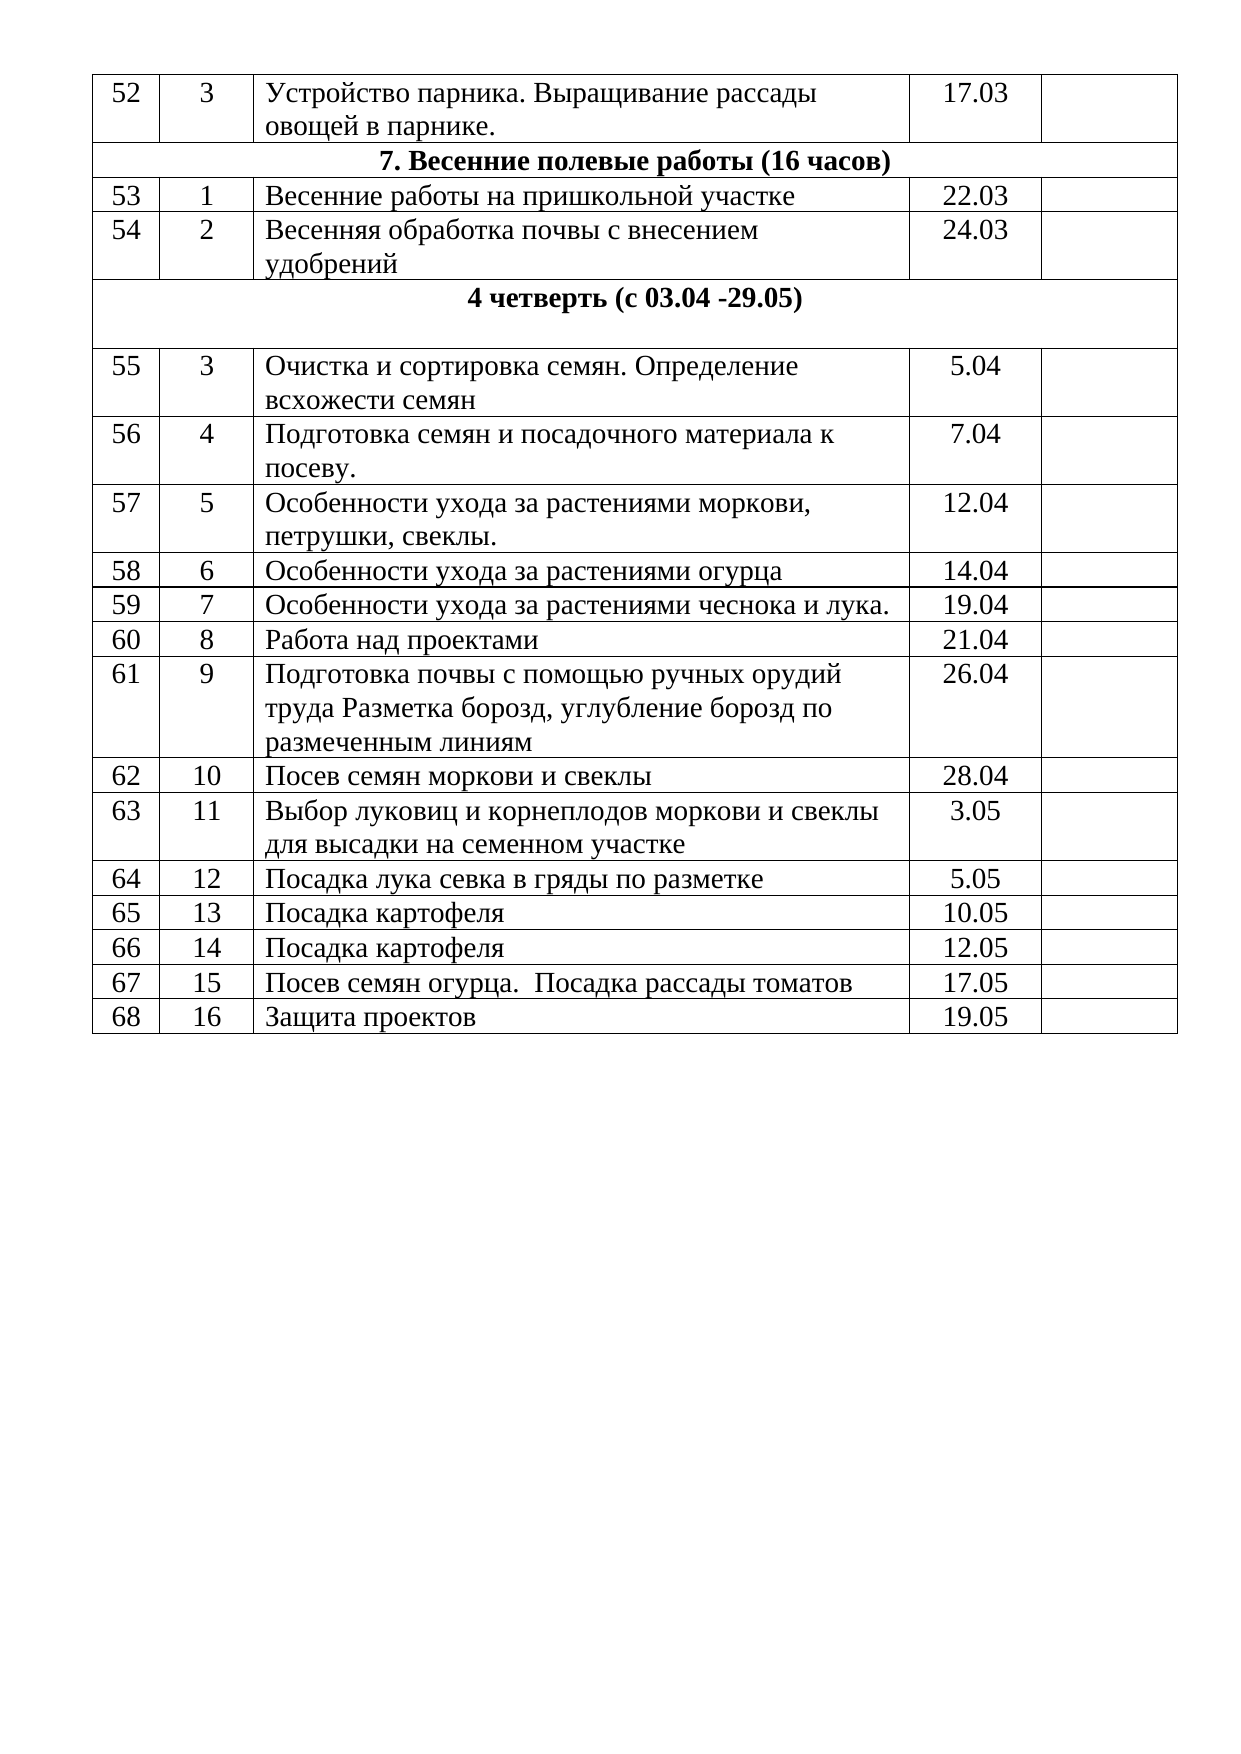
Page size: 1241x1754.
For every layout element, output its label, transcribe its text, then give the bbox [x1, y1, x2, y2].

table_cell 59 [93, 588, 159, 621]
table_cell Посадка картофеля [254, 930, 909, 964]
table_cell 3 [160, 349, 253, 416]
table_cell [1042, 212, 1177, 279]
table_cell 28.04 [910, 758, 1041, 792]
table_cell 10 [160, 758, 253, 792]
table_cell [1042, 930, 1177, 964]
table_cell 19.05 [910, 999, 1041, 1033]
table_cell [1042, 896, 1177, 929]
table_cell Устройство парника. Выращивание рассады овощей в парнике. [254, 75, 909, 142]
table_cell [1042, 793, 1177, 860]
table_cell Посадка лука севка в гряды по разметке [254, 861, 909, 894]
table_cell 60 [93, 622, 159, 656]
table_cell 6 [160, 553, 253, 586]
table_cell Весенние работы на пришкольной участке [254, 178, 909, 211]
table_cell [1042, 861, 1177, 894]
table_cell Выбор луковиц и корнеплодов моркови и свеклы для высадки на семенном участке [254, 793, 909, 860]
table_cell Особенности ухода за растениями чеснока и лука. [254, 588, 909, 621]
table_cell 52 [93, 75, 159, 142]
table_cell Посев семян моркови и свеклы [254, 758, 909, 792]
table_cell 11 [160, 793, 253, 860]
table_cell [1042, 349, 1177, 416]
table_cell 13 [160, 896, 253, 929]
table_cell 65 [93, 896, 159, 929]
table_cell 63 [93, 793, 159, 860]
table_cell 7.04 [910, 417, 1041, 484]
table_cell 14.04 [910, 553, 1041, 586]
table_cell [1042, 657, 1177, 757]
table_cell 8 [160, 622, 253, 656]
table_cell 26.04 [910, 657, 1041, 757]
table_cell [1042, 999, 1177, 1033]
table_cell 64 [93, 861, 159, 894]
table_cell 62 [93, 758, 159, 792]
table_cell 7 [160, 588, 253, 621]
table_cell 16 [160, 999, 253, 1033]
table_cell Очистка и сортировка семян. Определение всхожести семян [254, 349, 909, 416]
table_cell [1042, 178, 1177, 211]
table_cell Подготовка почвы с помощью ручных орудий труда Разметка борозд, углубление борозд по размеченным линиям [254, 657, 909, 757]
table_cell 10.05 [910, 896, 1041, 929]
table_cell Особенности ухода за растениями моркови, петрушки, свеклы. [254, 485, 909, 552]
table_cell 5.05 [910, 861, 1041, 894]
table_cell Защита проектов [254, 999, 909, 1033]
table_cell Подготовка семян и посадочного материала к посеву. [254, 417, 909, 484]
table_cell 7. Весенние полевые работы (16 часов) [93, 143, 1177, 177]
table_cell 2 [160, 212, 253, 279]
table_cell 5 [160, 485, 253, 552]
table_cell 1 [160, 178, 253, 211]
table_cell 5.04 [910, 349, 1041, 416]
table_cell 17.05 [910, 965, 1041, 998]
table_cell 14 [160, 930, 253, 964]
table_cell 17.03 [910, 75, 1041, 142]
table_cell Посев семян огурца. Посадка рассады томатов [254, 965, 909, 998]
table_cell 61 [93, 657, 159, 757]
table_cell 58 [93, 553, 159, 586]
table_cell 22.03 [910, 178, 1041, 211]
table_cell 66 [93, 930, 159, 964]
table_cell 55 [93, 349, 159, 416]
table_cell 68 [93, 999, 159, 1033]
table_cell 12.04 [910, 485, 1041, 552]
table_cell 21.04 [910, 622, 1041, 656]
table_cell 56 [93, 417, 159, 484]
table_cell Особенности ухода за растениями огурца [254, 553, 909, 586]
table_cell [1042, 965, 1177, 998]
table_cell 57 [93, 485, 159, 552]
table_cell 15 [160, 965, 253, 998]
table_cell 53 [93, 178, 159, 211]
table_cell [1042, 758, 1177, 792]
table_cell 4 [160, 417, 253, 484]
table_cell [1042, 75, 1177, 142]
table_cell [1042, 588, 1177, 621]
table_cell 3 [160, 75, 253, 142]
table_cell Посадка картофеля [254, 896, 909, 929]
table_cell [1042, 417, 1177, 484]
table_cell 12.05 [910, 930, 1041, 964]
table_cell 54 [93, 212, 159, 279]
table_cell 4 четверть (с 03.04 -29.05) [93, 280, 1177, 347]
table_cell 19.04 [910, 588, 1041, 621]
table_cell [1042, 622, 1177, 656]
table_cell 67 [93, 965, 159, 998]
table_cell Работа над проектами [254, 622, 909, 656]
table_cell 12 [160, 861, 253, 894]
table_cell [1042, 485, 1177, 552]
table_cell 9 [160, 657, 253, 757]
table_cell 24.03 [910, 212, 1041, 279]
table_cell 3.05 [910, 793, 1041, 860]
table_cell [1042, 553, 1177, 586]
table_cell Весенняя обработка почвы с внесением удобрений [254, 212, 909, 279]
